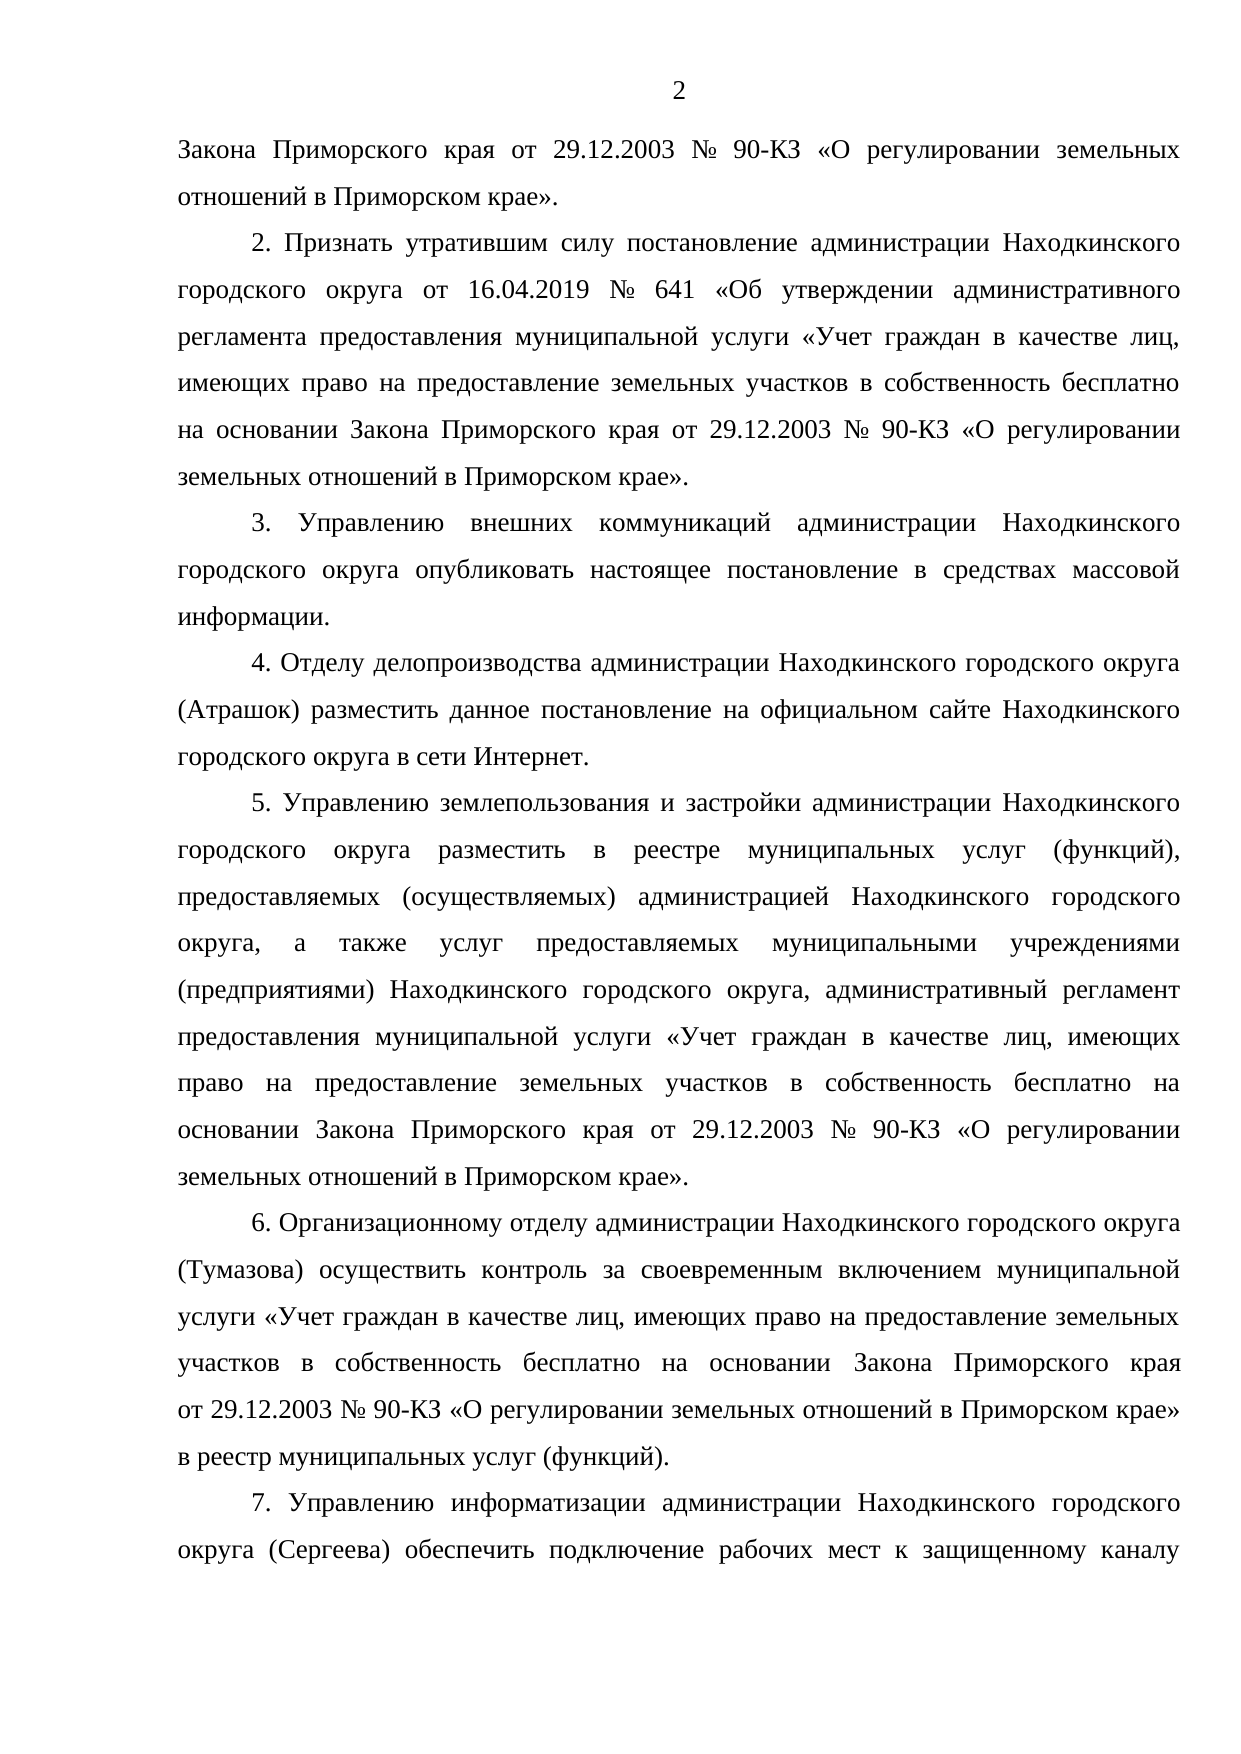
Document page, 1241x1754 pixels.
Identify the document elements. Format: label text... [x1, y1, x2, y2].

text 5. Управлению землепользования и застройки администрации Находкинского городского округа разместить в реестре муниципальных услуг (функций), предоставляемых (осуществляемых) администрацией Находкинского городского округа, а также услуг предоставляемых муниципальными учреждениями (предприятиями) Находкинского городского округа, административный регламент предоставления муниципальной услуги «Учет граждан в качестве лиц, имеющих право на предоставление земельных участков в собственность бесплатно на основании Закона Приморского края от 29.12.2003 № 90-КЗ «О регулировании земельных отношений в Приморском крае». [177, 786, 1181, 1191]
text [177, 1486, 1181, 1564]
text 2. Признать утратившим силу постановление администрации Находкинского городского округа от 16.04.2019 № 641 «Об утверждении административного регламента предоставления муниципальной услуги «Учет граждан в качестве лиц, имеющих право на предоставление земельных участков в собственность бесплатно на основании Закона Приморского края от 29.12.2003 № 90-КЗ «О регулировании земельных отношений в Приморском крае». [177, 226, 1181, 491]
text 6. Организационному отделу администрации Находкинского городского округа (Тумазова) осуществить контроль за своевременным включением муниципальной услуги «Учет граждан в качестве лиц, имеющих право на предоставление земельных участков в собственность бесплатно на основании Закона Приморского края от 29.12.2003 № 90-КЗ «О регулировании земельных отношений в Приморском крае» в реестр муниципальных услуг (функций). [177, 1206, 1181, 1471]
text 3. Управлению внешних коммуникаций администрации Находкинского городского округа опубликовать настоящее постановление в средствах массовой информации. [177, 506, 1181, 631]
text 4. Отделу делопроизводства администрации Находкинского городского округа (Атрашок) разместить данное постановление на официальном сайте Находкинского городского округа в сети Интернет. [177, 646, 1181, 771]
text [177, 133, 1181, 211]
